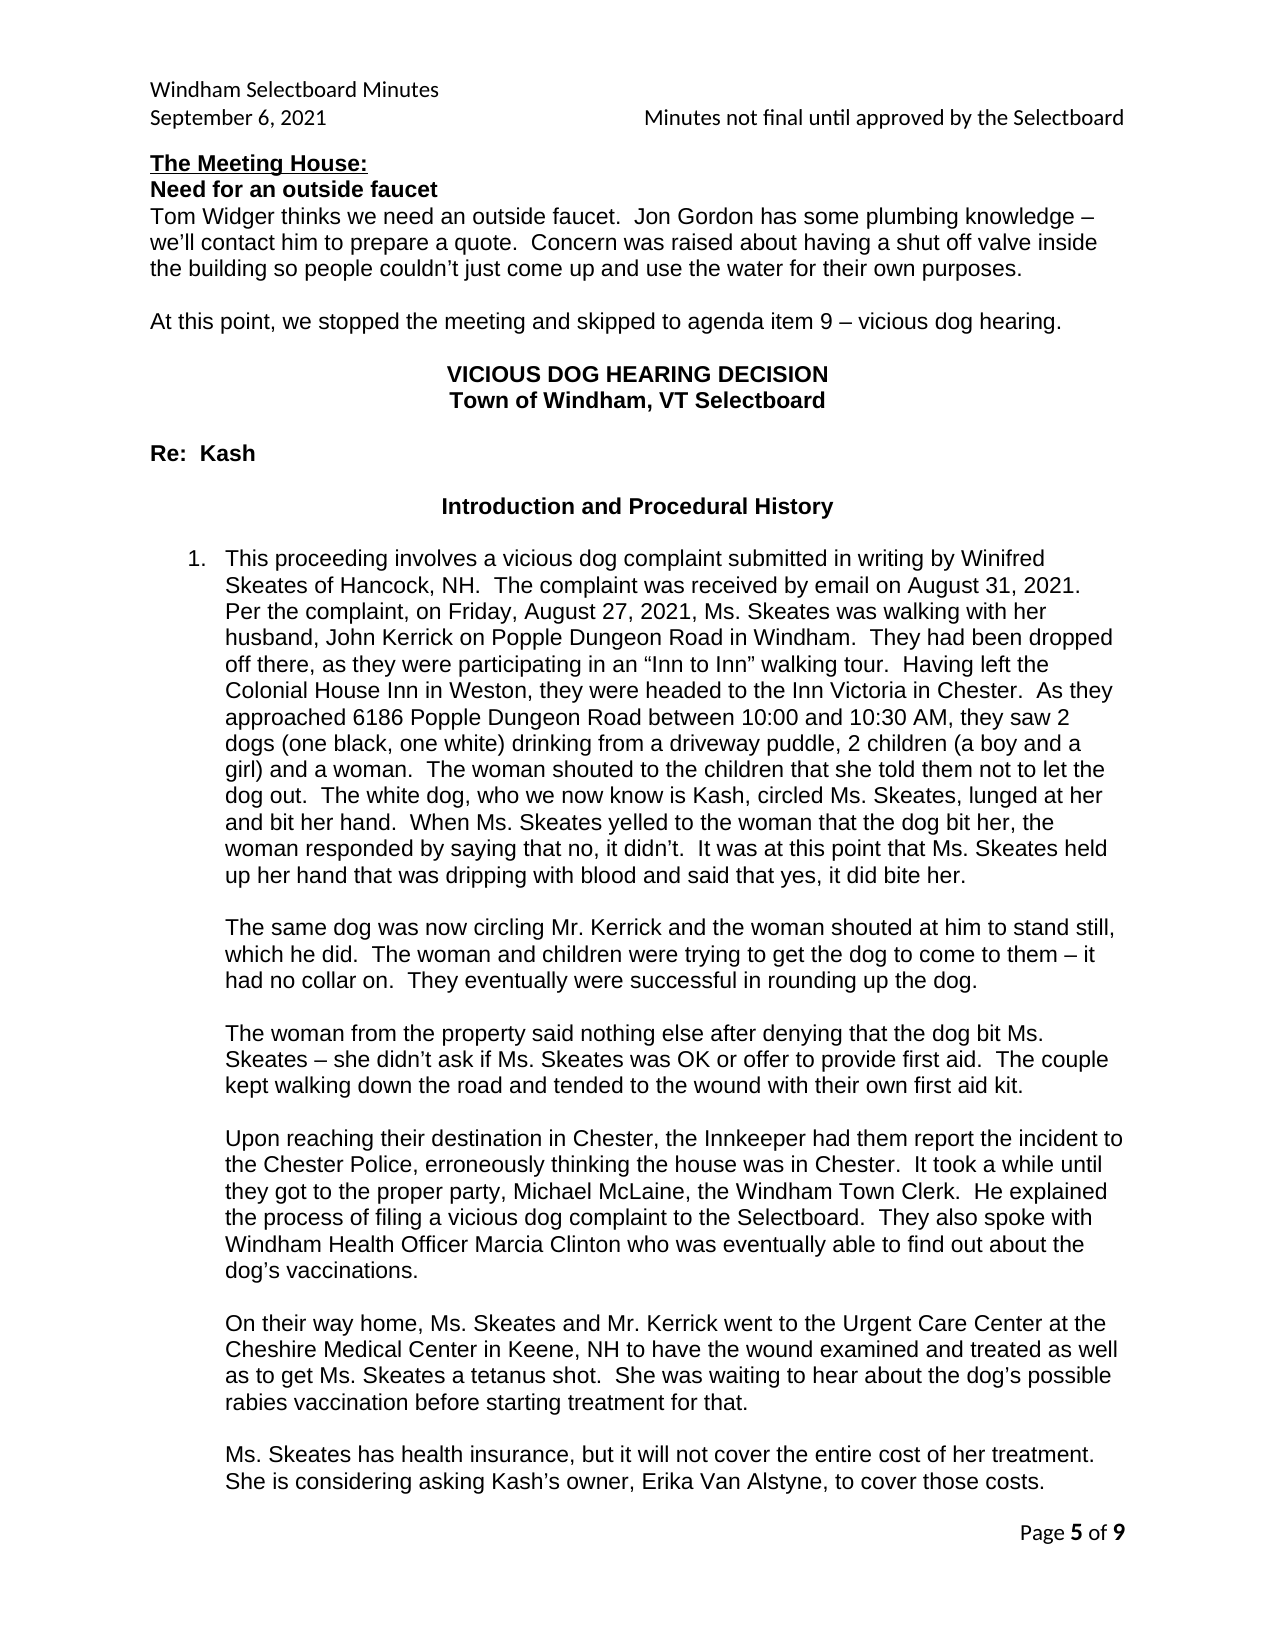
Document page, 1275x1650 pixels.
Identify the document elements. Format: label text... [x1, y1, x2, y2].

text Re: Kash [150, 440, 1125, 466]
text VICIOUS DOG HEARING DECISION [150, 361, 1125, 387]
text The woman from the property said nothing else after denying that the dog bit Ms. Skeates – she didn’t ask if Ms. Skeates was OK or offer to provide first aid. The couple kept walking down the road and tended to the wound with their own first aid kit. [225, 1020, 1125, 1099]
text Need for an outside faucet [150, 176, 1125, 203]
text The Meeting House: [150, 150, 1125, 176]
text Introduction and Procedural History [150, 493, 1125, 519]
text Ms. Skeates has health insurance, but it will not cover the entire cost of her treatment. She is considering asking Kash’s owner, Erika Van Alstyne, to cover those costs. [225, 1441, 1125, 1494]
list This proceeding involves a vicious dog complaint submitted in writing by Winifred Skeates of Hancock, NH. The complaint was received by email on August 31, 2021. Per the complaint, on Friday, August 27, 2021, Ms. Skeates was walking with her husband, John Kerrick on Popple Dungeon Road in Windham. They had been dropped off there, as they were participating in an “Inn to Inn” walking tour. Having left the Colonial House Inn in Weston, they were headed to the Inn Victoria in Chester. As they approached 6186 Popple Dungeon Road between 10:00 and 10:30 AM, they saw 2 dogs (one black, one white) drinking from a driveway puddle, 2 children (a boy and a girl) and a woman. The woman shouted to the children that she told them not to let the dog out. The white dog, who we now know is Kash, circled Ms. Skeates, lunged at her and bit her hand. When Ms. Skeates yelled to the woman that the dog bit her, the woman responded by saying that no, it didn’t. It was at this point that Ms. Skeates held up her hand that was dripping with blood and said that yes, it did bite her. [187, 545, 1125, 888]
text Tom Widger thinks we need an outside faucet. Jon Gordon has some plumbing knowledge – we’ll contact him to prepare a quote. Concern was raised about having a shut off valve inside the building so people couldn’t just come up and use the water for their own purposes. [150, 203, 1125, 282]
text On their way home, Ms. Skeates and Mr. Kerrick went to the Urgent Care Center at the Cheshire Medical Center in Keene, NH to have the wound examined and treated as well as to get Ms. Skeates a tetanus shot. She was waiting to hear about the dog’s possible rabies vaccination before starting treatment for that. [225, 1309, 1125, 1415]
text The same dog was now circling Mr. Kerrick and the woman shouted at him to stand still, which he did. The woman and children were trying to get the dog to come to them – it had no collar on. They eventually were successful in rounding up the dog. [225, 914, 1125, 993]
text At this point, we stopped the meeting and skipped to agenda item 9 – vicious dog hearing. [150, 308, 1125, 334]
text Town of Windham, VT Selectboard [150, 387, 1125, 413]
text Upon reaching their destination in Chester, the Innkeeper had them report the incident to the Chester Police, erroneously thinking the house was in Chester. It took a while until they got to the proper party, Michael McLaine, the Windham Town Clerk. He explained the process of filing a vicious dog complaint to the Selectboard. They also spoke with Windham Health Officer Marcia Clinton who was eventually able to find out about the dog’s vaccinations. [225, 1125, 1125, 1283]
